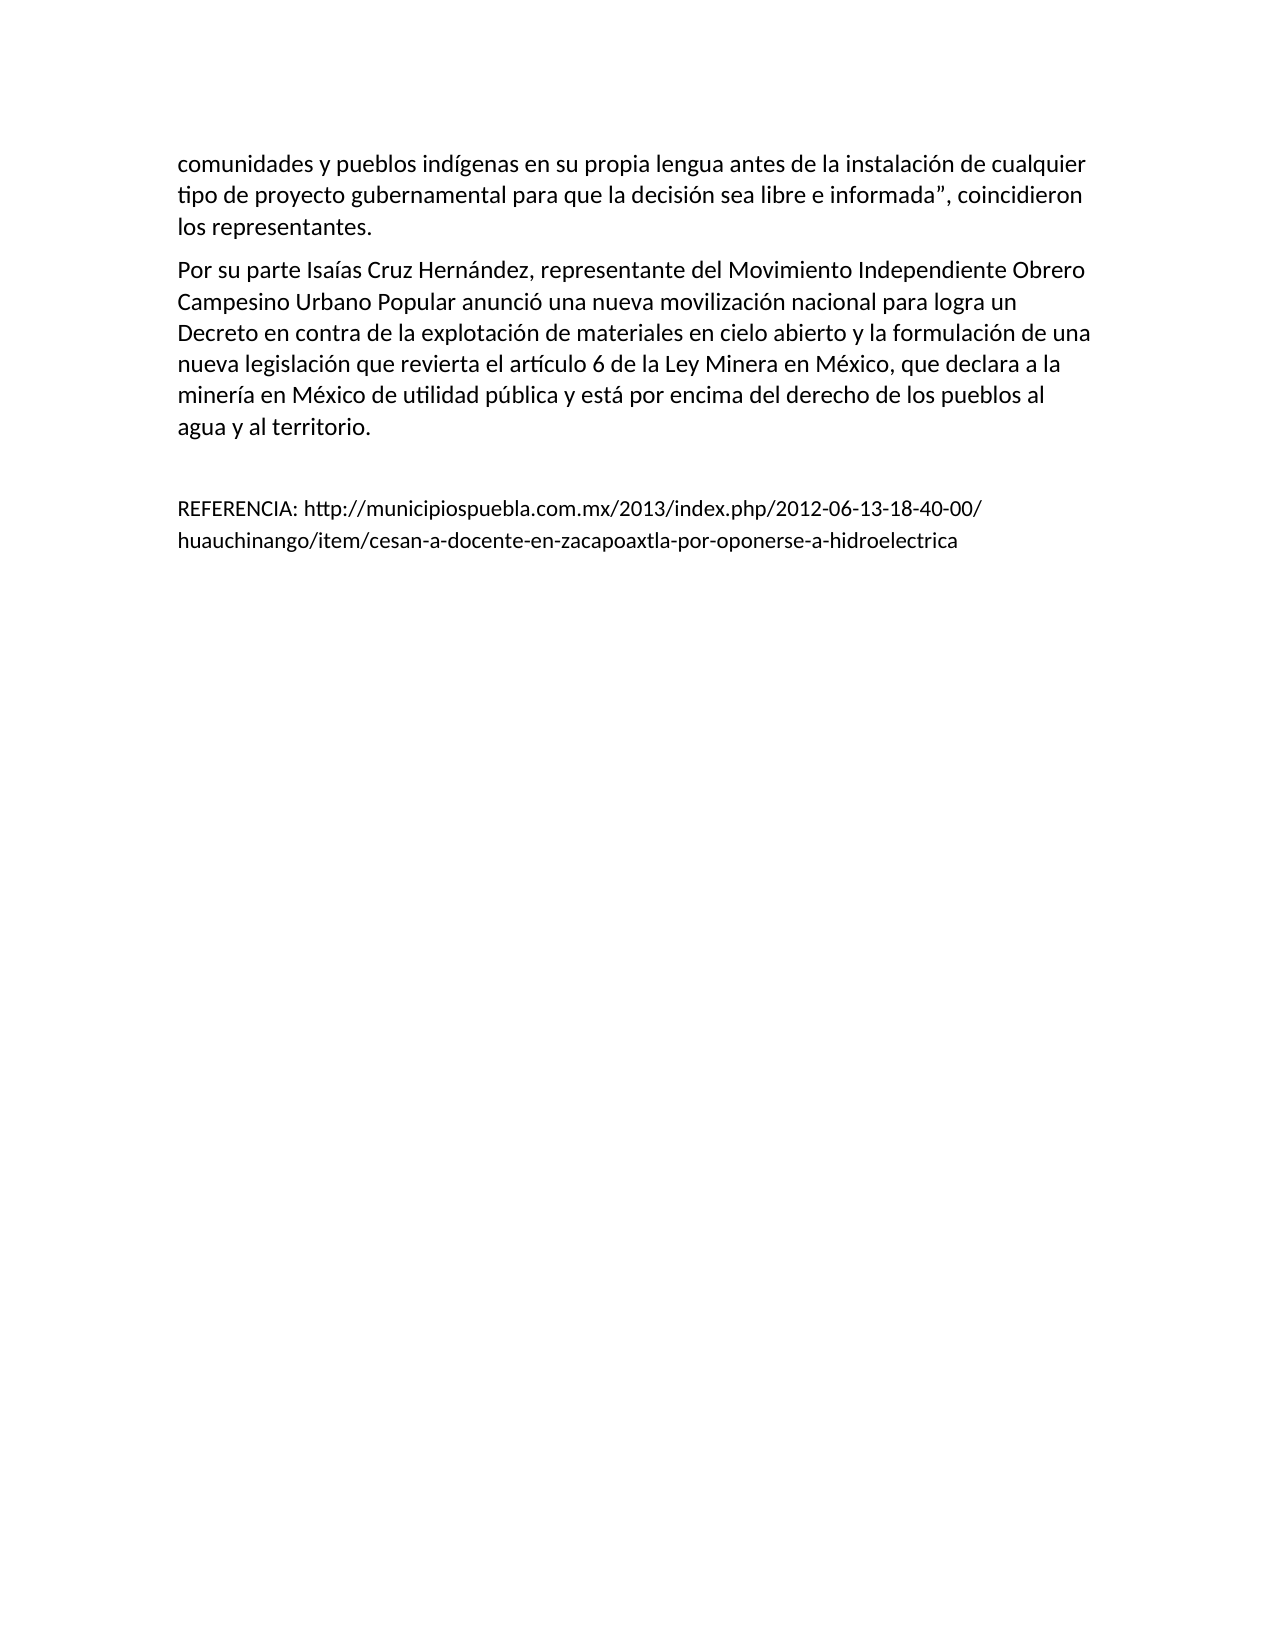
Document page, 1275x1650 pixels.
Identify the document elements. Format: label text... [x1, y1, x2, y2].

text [177, 148, 1098, 241]
text Por su parte Isaías Cruz Hernández, representante del Movimiento Independiente Obrero Campesino Urbano Popular anunció una nueva movilización nacional para logra un Decreto en contra de la explotación de materiales en cielo abierto y la formulación de una nueva legislación que revierta el artículo 6 de la Ley Minera en México, que declara a la minería en México de utilidad pública y está por encima del derecho de los pueblos al agua y al territorio. [177, 254, 1098, 441]
text REFERENCIA: http://municipiospuebla.com.mx/2013/index.php/2012-06-13-18-40-00/huauchinango/item/cesan-a-docente-en-zacapoaxtla-por-oponerse-a-hidroelectrica [177, 494, 1098, 554]
